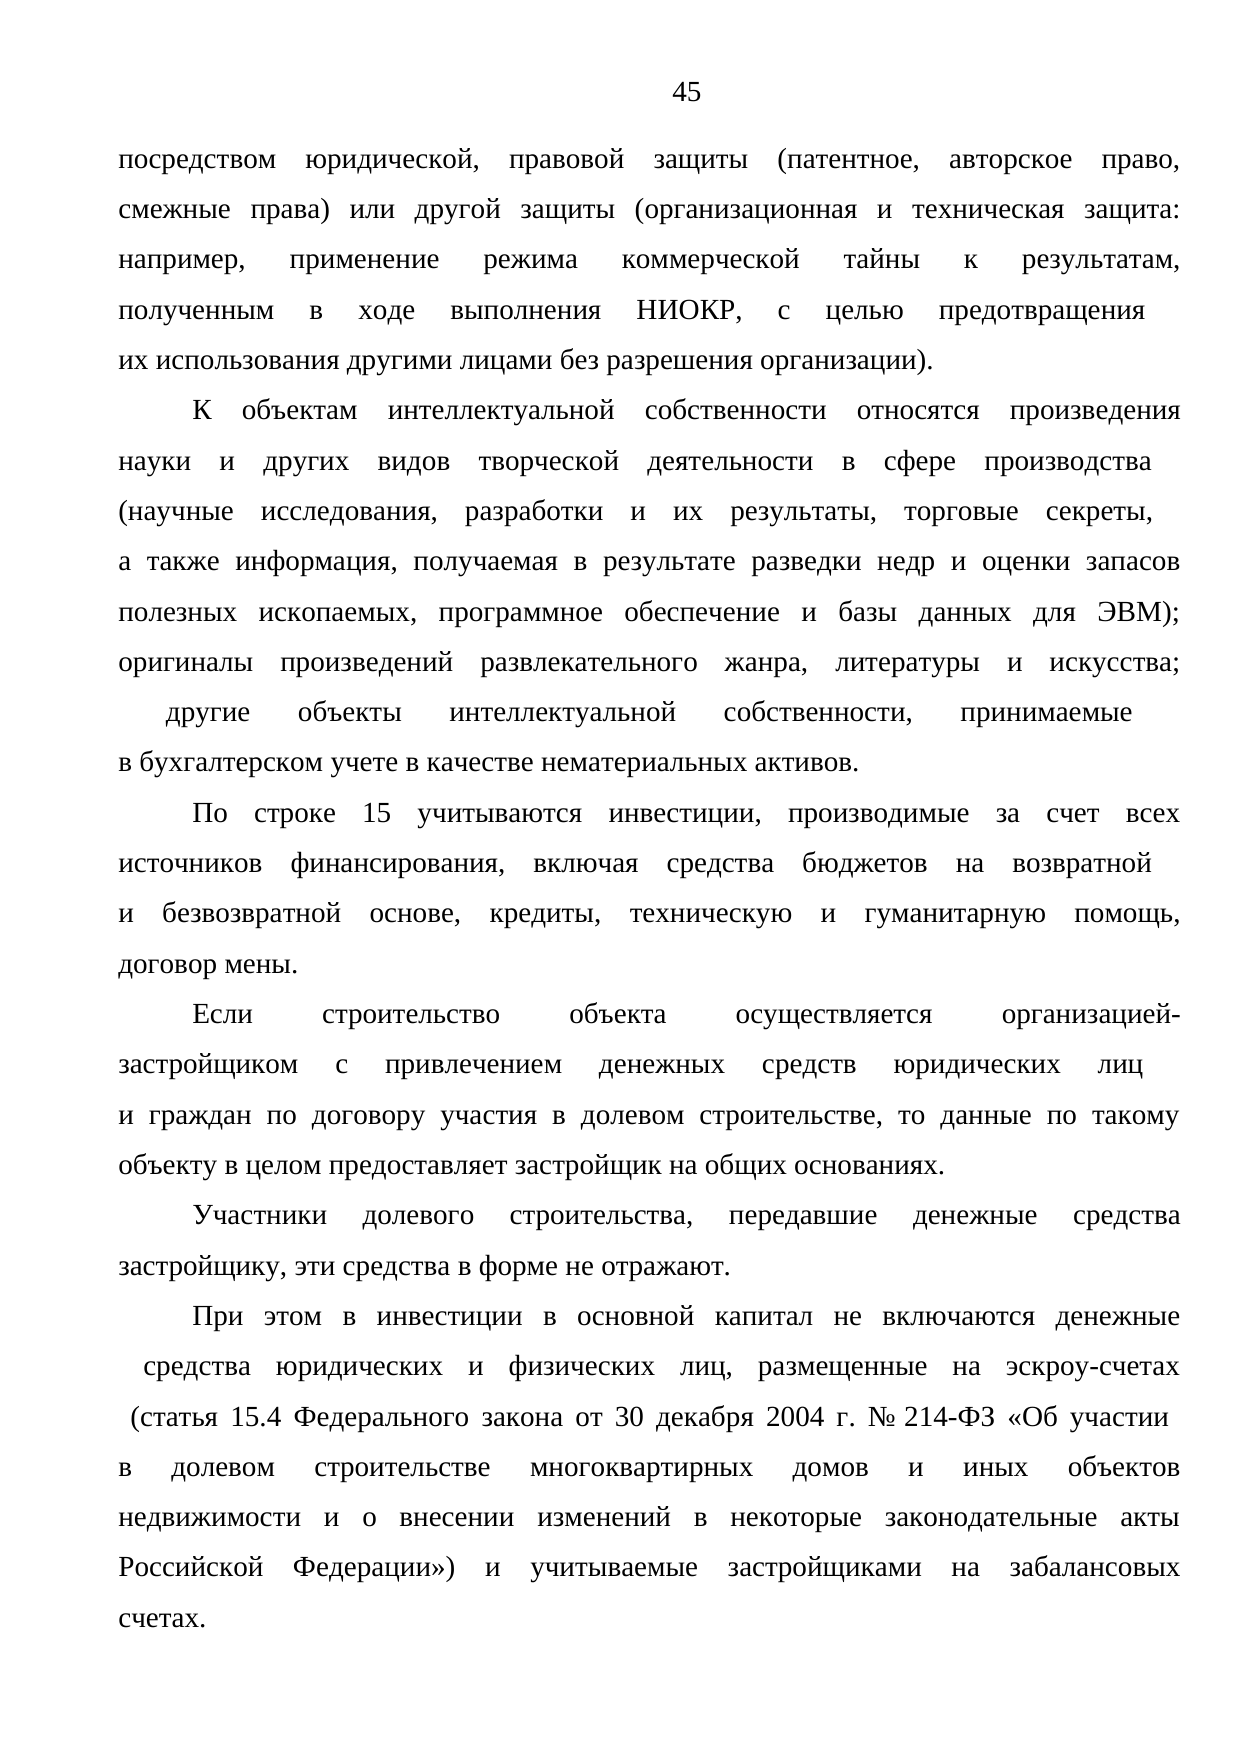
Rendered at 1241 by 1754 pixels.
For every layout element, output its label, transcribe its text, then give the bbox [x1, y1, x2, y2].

text Участники долевого строительства, передавшие денежные средства застройщику, эти средства в форме не отражают. [118, 1197, 1181, 1281]
text По строке 15 учитываются инвестиции, производимые за счет всех источников финансирования, включая средства бюджетов на возвратной и безвозвратной основе, кредиты, техническую и гуманитарную помощь, договор мены. [118, 795, 1181, 979]
text При этом в инвестиции в основной капитал не включаются денежные средства юридических и физических лиц, размещенные на эскроу-счетах (статья 15.4 Федерального закона от 30 декабря 2004 г. № 214-ФЗ «Об участии в долевом строительстве многоквартирных домов и иных объектов недвижимости и о внесении изменений в некоторые законодательные акты Российской Федерации») и учитываемые застройщиками на забалансовых счетах. [118, 1298, 1181, 1633]
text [118, 141, 1181, 376]
text Если строительство объекта осуществляется организацией- застройщиком с привлечением денежных средств юридических лиц и граждан по договору участия в долевом строительстве, то данные по такому объекту в целом предоставляет застройщик на общих основаниях. [118, 996, 1181, 1181]
text К объектам интеллектуальной собственности относятся произведения науки и других видов творческой деятельности в сфере производства (научные исследования, разработки и их результаты, торговые секреты, а также информация, получаемая в результате разведки недр и оценки запасов полезных ископаемых, программное обеспечение и базы данных для ЭВМ); оригиналы произведений развлекательного жанра, литературы и искусства; другие объекты интеллектуальной собственности, принимаемые в бухгалтерском учете в качестве нематериальных активов. [118, 392, 1181, 778]
